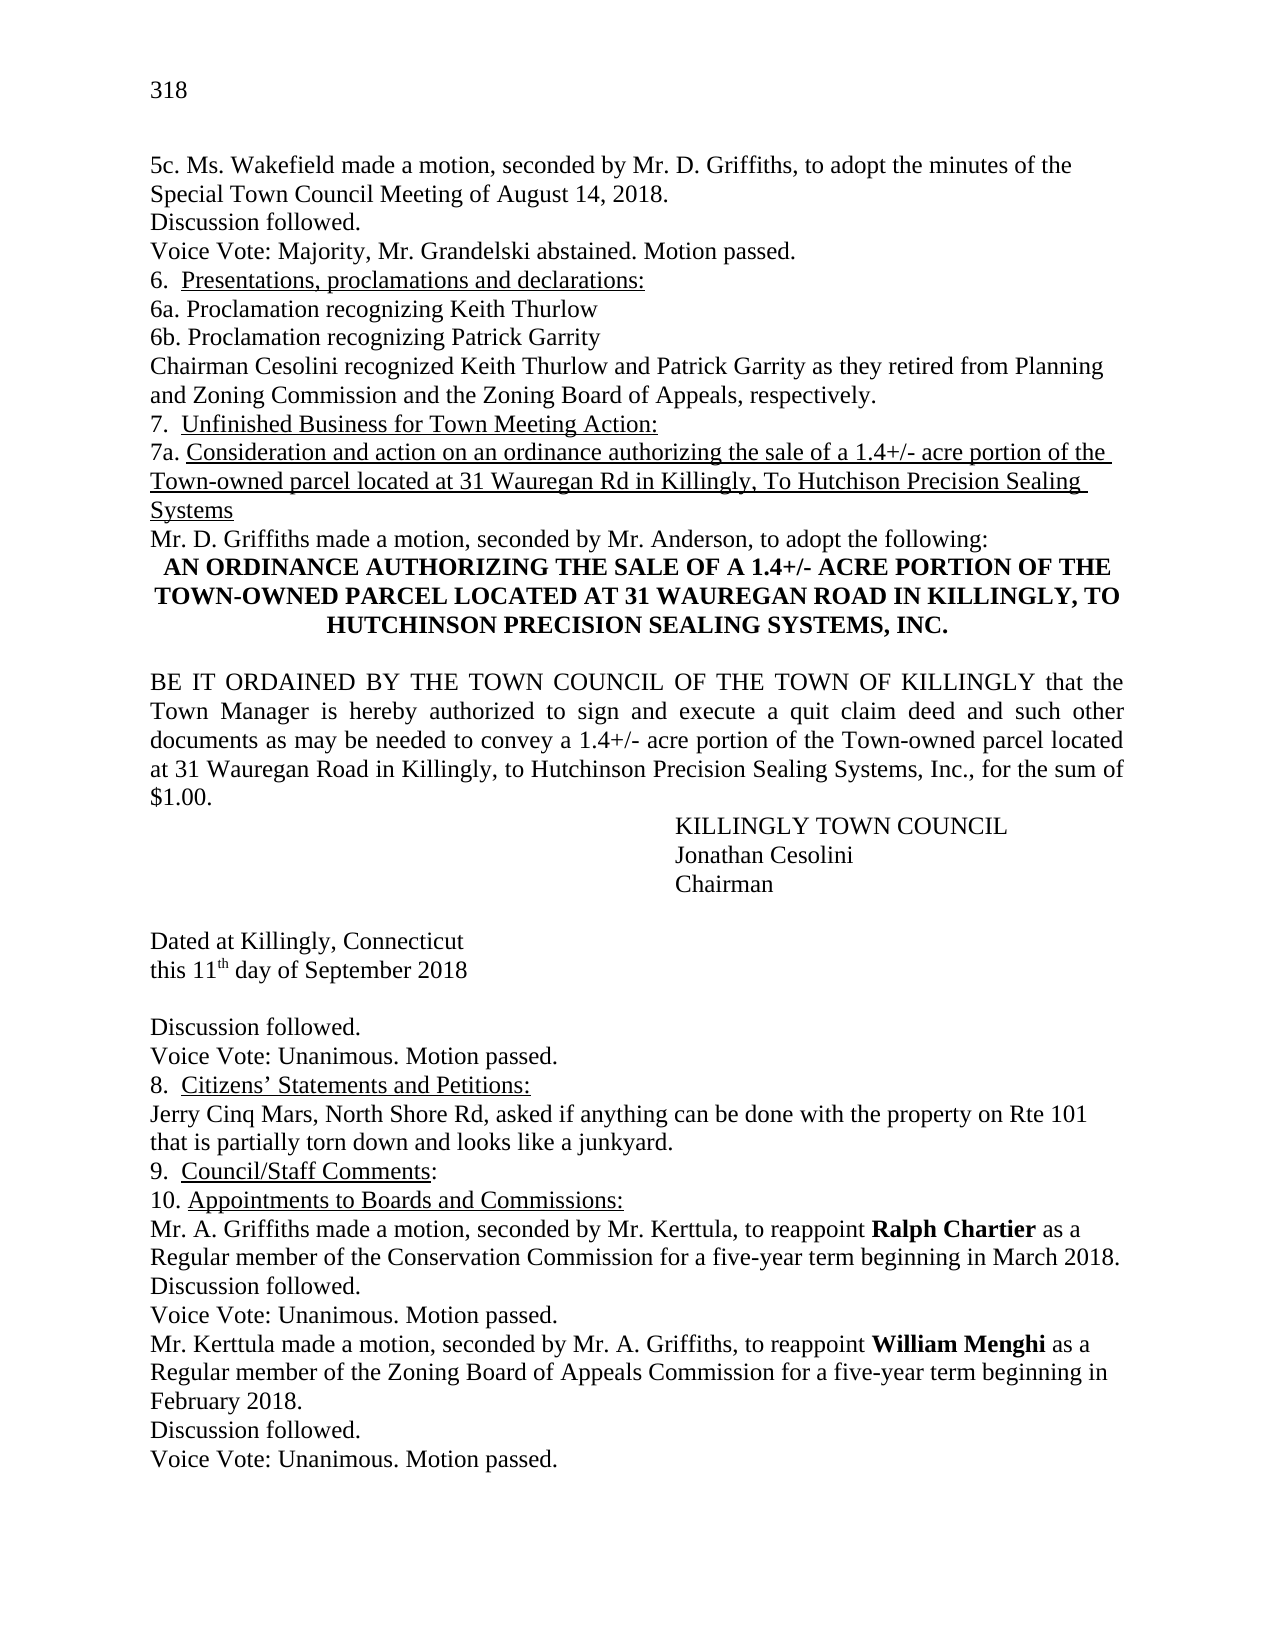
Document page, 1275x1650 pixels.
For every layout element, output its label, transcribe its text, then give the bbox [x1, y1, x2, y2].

text 9. Council/Staff Comments: [150, 1156, 1125, 1185]
text Discussion followed. [150, 1012, 1125, 1041]
text Jerry Cinq Mars, North Shore Rd, asked if anything can be done with the property on Rte 101 that is partially torn down and looks like a junkyard. [150, 1099, 1125, 1156]
text Voice Vote: Unanimous. Motion passed. [150, 1444, 1125, 1472]
text an Ordinance authorizing the sale of a 1.4+/- acre portion of the Town-owned parcel located at 31 Wauregan Road in Killingly, to Hutchinson Precision Sealing Systems, Inc. [150, 552, 1125, 639]
text Chairman Cesolini recognized Keith Thurlow and Patrick Garrity as they retired from Planning and Zoning Commission and the Zoning Board of Appeals, respectively. [150, 351, 1125, 409]
text Voice Vote: Unanimous. Motion passed. [150, 1300, 1125, 1329]
list 7a. Consideration and action on an ordinance authorizing the sale of a 1.4+/- acre portion of the Town-owned parcel located at 31 Wauregan Rd in Killingly, To Hutchison Precision Sealing Systems [150, 437, 1125, 524]
text 5c. Ms. Wakefield made a motion, seconded by Mr. D. Griffiths, to adopt the minutes of the Special Town Council Meeting of August 14, 2018. [150, 150, 1125, 207]
text Voice Vote: Unanimous. Motion passed. [150, 1041, 1125, 1070]
text Chairman [150, 869, 1125, 897]
text Voice Vote: Majority, Mr. Grandelski abstained. Motion passed. [150, 236, 1125, 265]
text 6b. Proclamation recognizing Patrick Garrity [150, 322, 1125, 351]
text Mr. A. Griffiths made a motion, seconded by Mr. Kerttula, to reappoint Ralph Chartier as a Regular member of the Conservation Commission for a five-year term beginning in March 2018. [150, 1214, 1125, 1271]
text 10. Appointments to Boards and Commissions: [150, 1185, 1125, 1214]
text Discussion followed. [150, 207, 1125, 236]
text KILLINGLY TOWN COUNCIL [150, 811, 1125, 840]
text 8. Citizens’ Statements and Petitions: [150, 1070, 1125, 1099]
text Dated at Killingly, Connecticut [150, 926, 1125, 955]
text Mr. D. Griffiths made a motion, seconded by Mr. Anderson, to adopt the following: [150, 524, 1125, 552]
list 7. Unfinished Business for Town Meeting Action: [150, 409, 1125, 437]
text BE IT ORDAINED BY THE TOWN COUNCIL OF THE TOWN OF KILLINGLY that the Town Manager is hereby authorized to sign and execute a quit claim deed and such other documents as may be needed to convey a 1.4+/- acre portion of the Town-owned parcel located at 31 Wauregan Road in Killingly, to Hutchinson Precision Sealing Systems, Inc., for the sum of $1.00. [150, 667, 1125, 811]
text Jonathan Cesolini [150, 840, 1125, 869]
text this 11th day of September 2018 [150, 955, 1125, 984]
text Discussion followed. [150, 1271, 1125, 1300]
text Mr. Kerttula made a motion, seconded by Mr. A. Griffiths, to reappoint William Menghi as a Regular member of the Zoning Board of Appeals Commission for a five-year term beginning in February 2018. [150, 1329, 1125, 1415]
text Discussion followed. [150, 1415, 1125, 1444]
text 6a. Proclamation recognizing Keith Thurlow [150, 294, 1125, 322]
text 6. Presentations, proclamations and declarations: [150, 265, 1125, 294]
